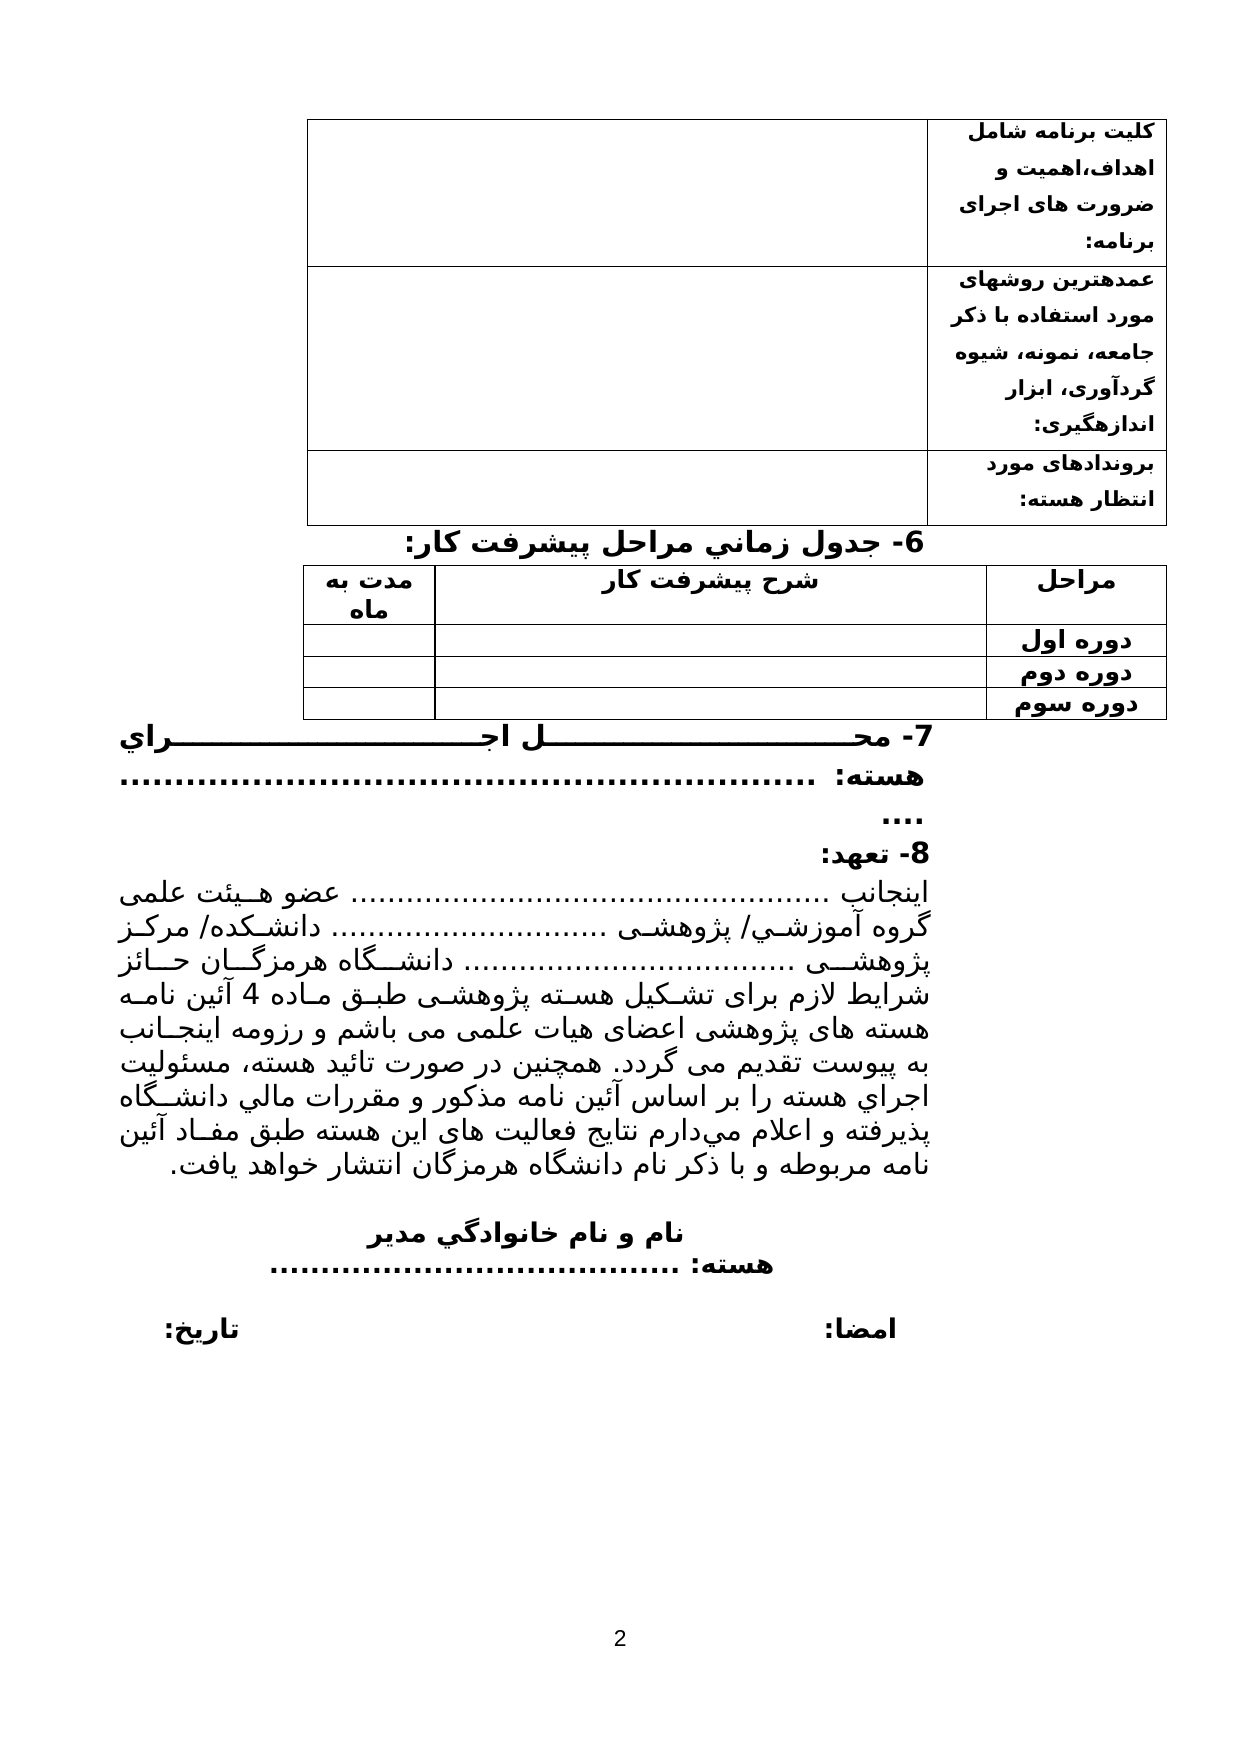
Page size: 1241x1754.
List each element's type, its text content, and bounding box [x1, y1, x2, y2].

table_header مراحل [987, 566, 1166, 624]
table_cell [304, 657, 434, 687]
table_cell دوره دوم [987, 657, 1166, 687]
table_cell [308, 267, 927, 450]
text نام و نام خانوادگي مدیر هسته: ........................................ [118, 1217, 934, 1280]
table_cell [304, 688, 434, 719]
table_cell [308, 120, 927, 266]
text اينجانب .................................................... عضو هیئت علمی گروه آموزشي/ پژوهشی .............................. دانشكده/ مرکز پژوهشی .................................... دانشگاه هرمزگان حائز شرایط لازم برای تشکیل هسته پژوهشی طبق ماده 4 آئین نامه هسته های پژوهشی اعضای هیات علمی می باشم و رزومه اینجانب به پیوست تقدیم می گردد. همچنین در صورت تائید هسته، مسئوليت اجراي هسته را بر اساس آئین نامه مذکور و مقررات مالي دانشگاه پذیرفته و اعلام مي‌دارم نتايج فعالیت های اين هسته طبق مفاد آئین نامه مربوطه و با ذکر نام دانشگاه هرمزگان انتشار خواهد یافت. [118, 876, 931, 1181]
table_header شرح پیشرفت کار [436, 566, 986, 624]
table_cell [436, 688, 986, 719]
table_cell بروندادهای مورد انتظار هسته: [928, 451, 1166, 525]
table_cell [436, 657, 986, 687]
text 8- تعهد: [118, 837, 931, 871]
text امضا: تاريخ: [118, 1313, 934, 1344]
table_cell عمدهترین روشهای مورد استفاده با ذکر جامعه، نمونه، شیوه گردآوری، ابزار اندازهگیری: [928, 267, 1166, 450]
table_cell دوره اول [987, 625, 1166, 656]
table_header مدت به ماه [304, 566, 434, 624]
text 7- محل اجراي هسته: ................................................................... [118, 720, 934, 832]
text 6- جدول زماني مراحل پيشرفت كار: [118, 526, 925, 560]
table_cell دوره سوم [987, 688, 1166, 719]
table_cell [436, 625, 986, 656]
table_cell [308, 451, 927, 525]
table_cell [304, 625, 434, 656]
table_cell کلیت برنامه شامل اهداف،اهمیت و ضرورت های اجرای برنامه: [928, 120, 1166, 266]
